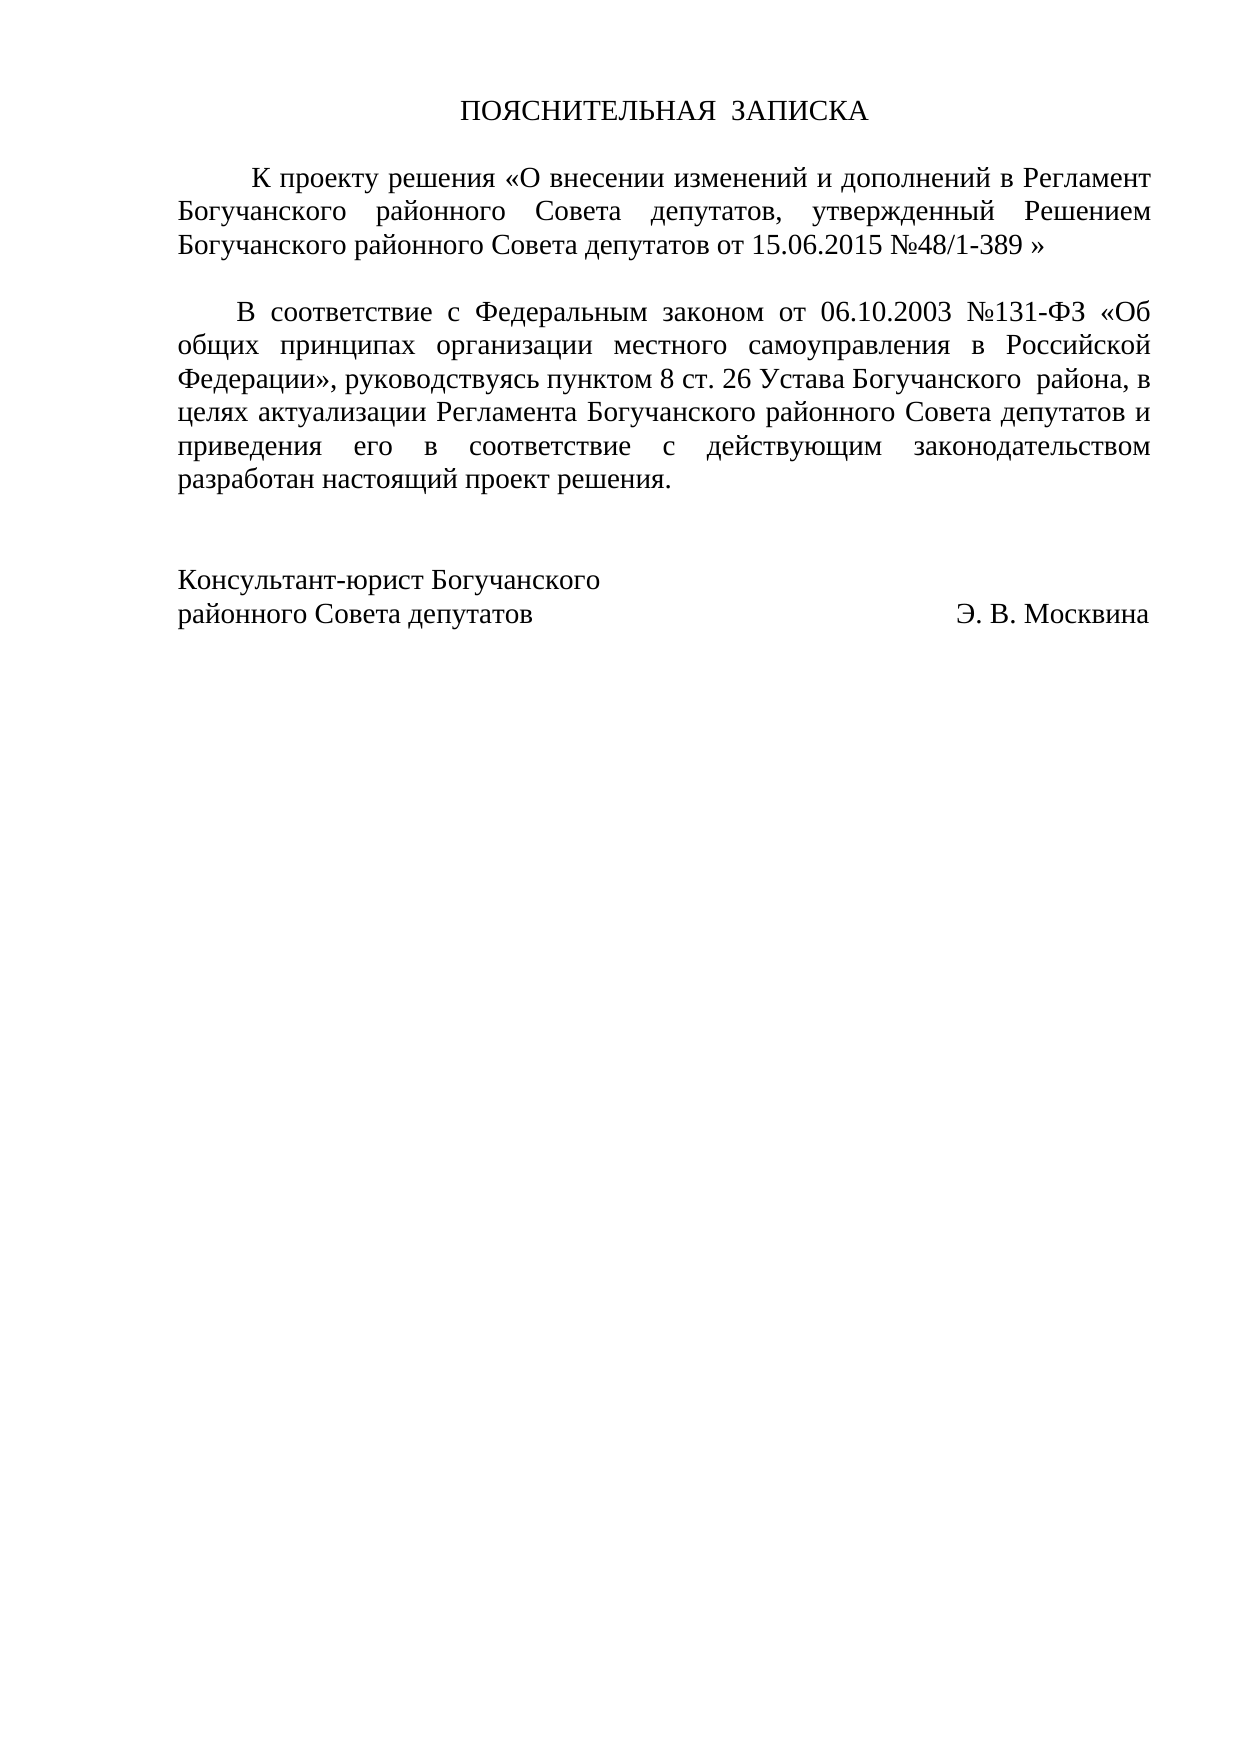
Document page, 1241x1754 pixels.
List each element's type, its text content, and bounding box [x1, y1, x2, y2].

text В соответствие с Федеральным законом от 06.10.2003 №131-ФЗ «Об общих принципах организации местного самоуправления в Российской Федерации», руководствуясь пунктом 8 ст. 26 Устава Богучанского района, в целях актуализации Регламента Богучанского районного Совета депутатов и приведения его в соответствие с действующим законодательством разработан настоящий проект решения. [177, 294, 1152, 495]
text Консультант-юрист Богучанского [177, 562, 1152, 596]
text ПОЯСНИТЕЛЬНАЯ ЗАПИСКА [177, 93, 1152, 126]
text К проекту решения «О внесении изменений и дополнений в Регламент Богучанского районного Совета депутатов, утвержденный Решением Богучанского районного Совета депутатов от 15.06.2015 №48/1-389 » [177, 160, 1152, 260]
text районного Совета депутатов Э. В. Москвина [177, 596, 1152, 629]
